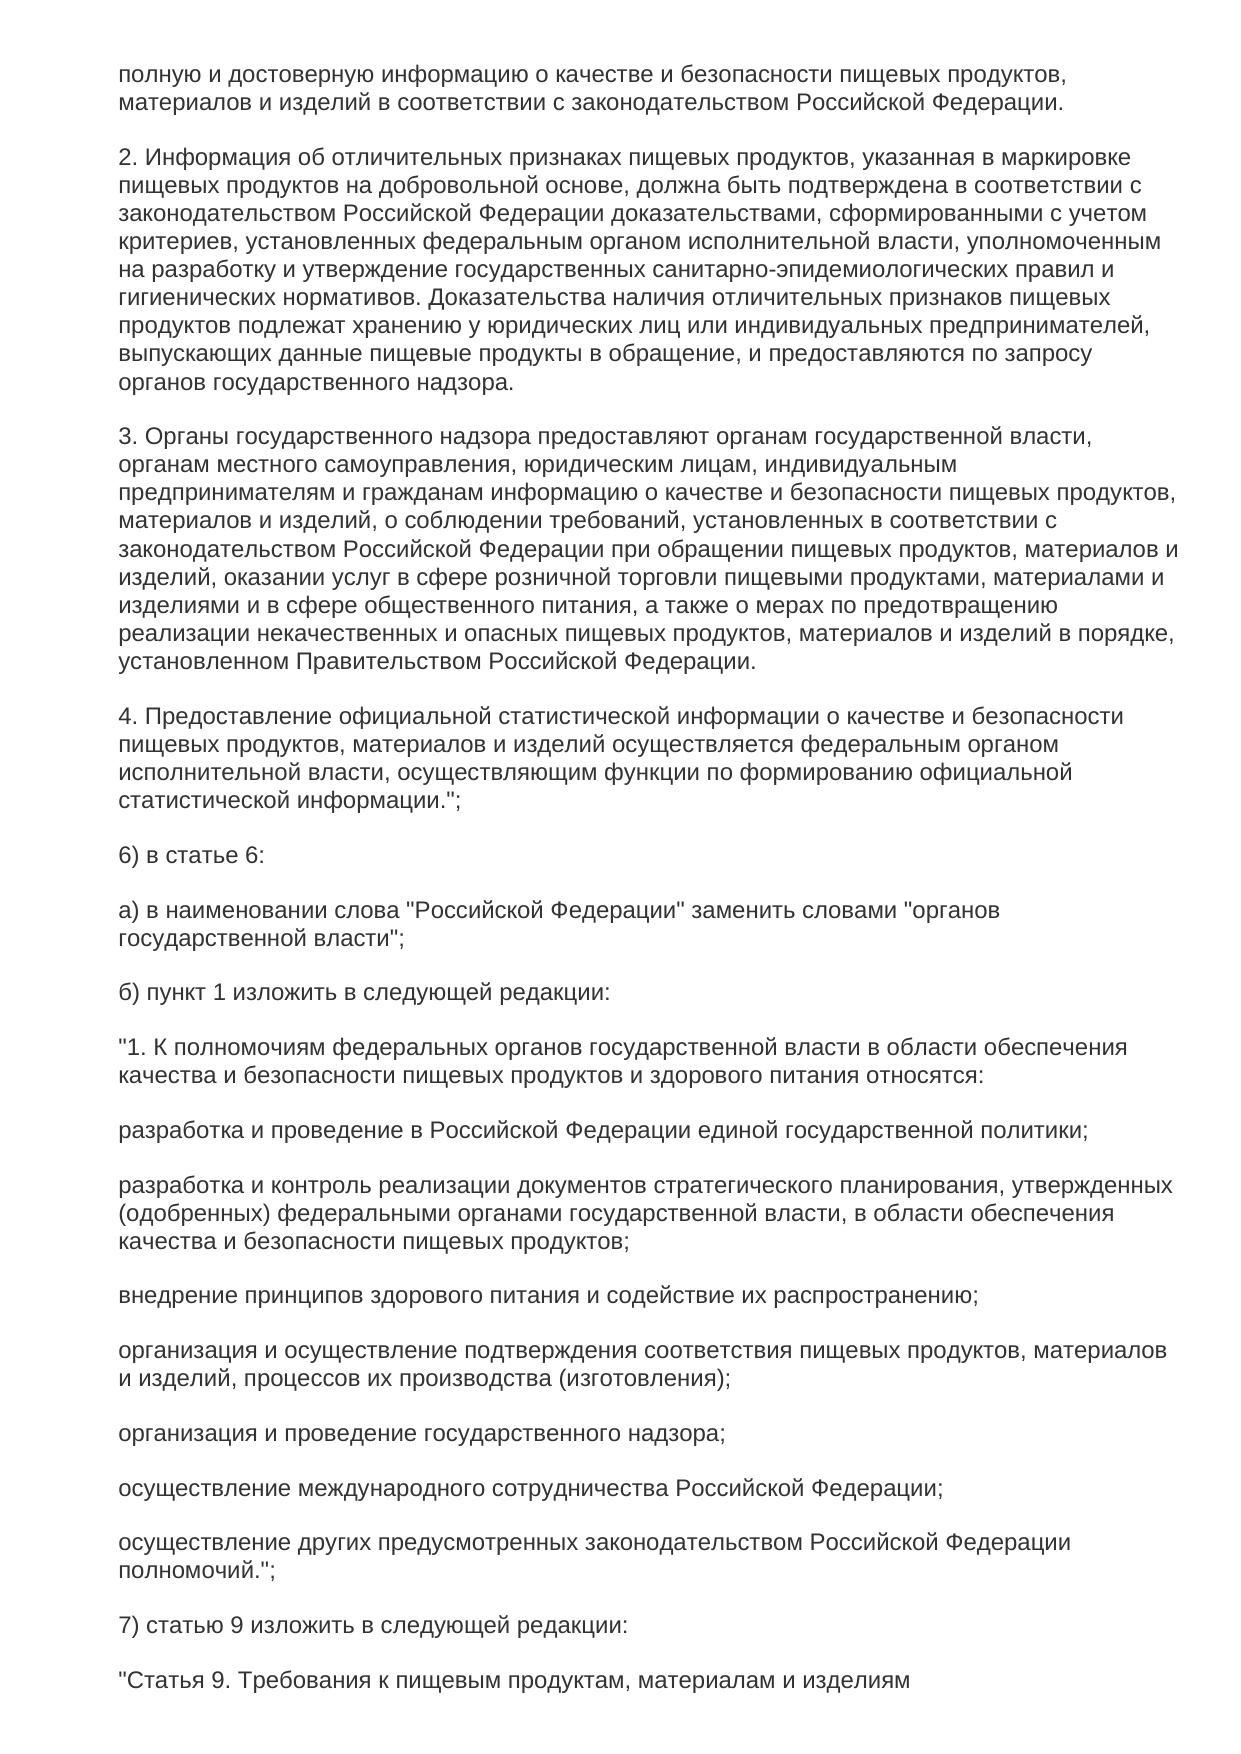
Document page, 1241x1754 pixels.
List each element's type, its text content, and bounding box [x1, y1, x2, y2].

text осуществление других предусмотренных законодательством Российской Федерации полномочий."; [118, 1528, 1181, 1584]
text разработка и контроль реализации документов стратегического планирования, утвержденных (одобренных) федеральными органами государственной власти, в области обеспечения качества и безопасности пищевых продуктов; [118, 1170, 1181, 1254]
text 3. Органы государственного надзора предоставляют органам государственной власти, органам местного самоуправления, юридическим лицам, индивидуальным предпринимателям и гражданам информацию о качестве и безопасности пищевых продуктов, материалов и изделий, о соблюдении требований, установленных в соответствии с законодательством Российской Федерации при обращении пищевых продуктов, материалов и изделий, оказании услуг в сфере розничной торговли пищевыми продуктами, материалами и изделиями и в сфере общественного питания, а также о мерах по предотвращению реализации некачественных и опасных пищевых продуктов, материалов и изделий в порядке, установленном Правительством Российской Федерации. [118, 422, 1181, 675]
text осуществление международного сотрудничества Российской Федерации; [118, 1473, 1181, 1501]
text разработка и проведение в Российской Федерации единой государственной политики; [118, 1115, 1181, 1143]
text 4. Предоставление официальной статистической информации о качестве и безопасности пищевых продуктов, материалов и изделий осуществляется федеральным органом исполнительной власти, осуществляющим функции по формированию официальной статистической информации."; [118, 701, 1181, 814]
text 7) статью 9 изложить в следующей редакции: [118, 1611, 1181, 1639]
text "1. К полномочиям федеральных органов государственной власти в области обеспечения качества и безопасности пищевых продуктов и здорового питания относятся: [118, 1032, 1181, 1089]
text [118, 59, 1181, 115]
text 2. Информация об отличительных признаках пищевых продуктов, указанная в маркировке пищевых продуктов на добровольной основе, должна быть подтверждена в соответствии с законодательством Российской Федерации доказательствами, сформированными с учетом критериев, установленных федеральным органом исполнительной власти, уполномоченным на разработку и утверждение государственных санитарно-эпидемиологических правил и гигиенических нормативов. Доказательства наличия отличительных признаков пищевых продуктов подлежат хранению у юридических лиц или индивидуальных предпринимателей, выпускающих данные пищевые продукты в обращение, и предоставляются по запросу органов государственного надзора. [118, 142, 1181, 395]
text 6) в статье 6: [118, 840, 1181, 868]
text организация и осуществление подтверждения соответствия пищевых продуктов, материалов и изделий, процессов их производства (изготовления); [118, 1336, 1181, 1392]
text б) пункт 1 изложить в следующей редакции: [118, 978, 1181, 1006]
text внедрение принципов здорового питания и содействие их распространению; [118, 1281, 1181, 1309]
text организация и проведение государственного надзора; [118, 1418, 1181, 1447]
text "Статья 9. Требования к пищевым продуктам, материалам и изделиям [118, 1665, 1181, 1693]
text а) в наименовании слова "Российской Федерации" заменить словами "органов государственной власти"; [118, 895, 1181, 951]
